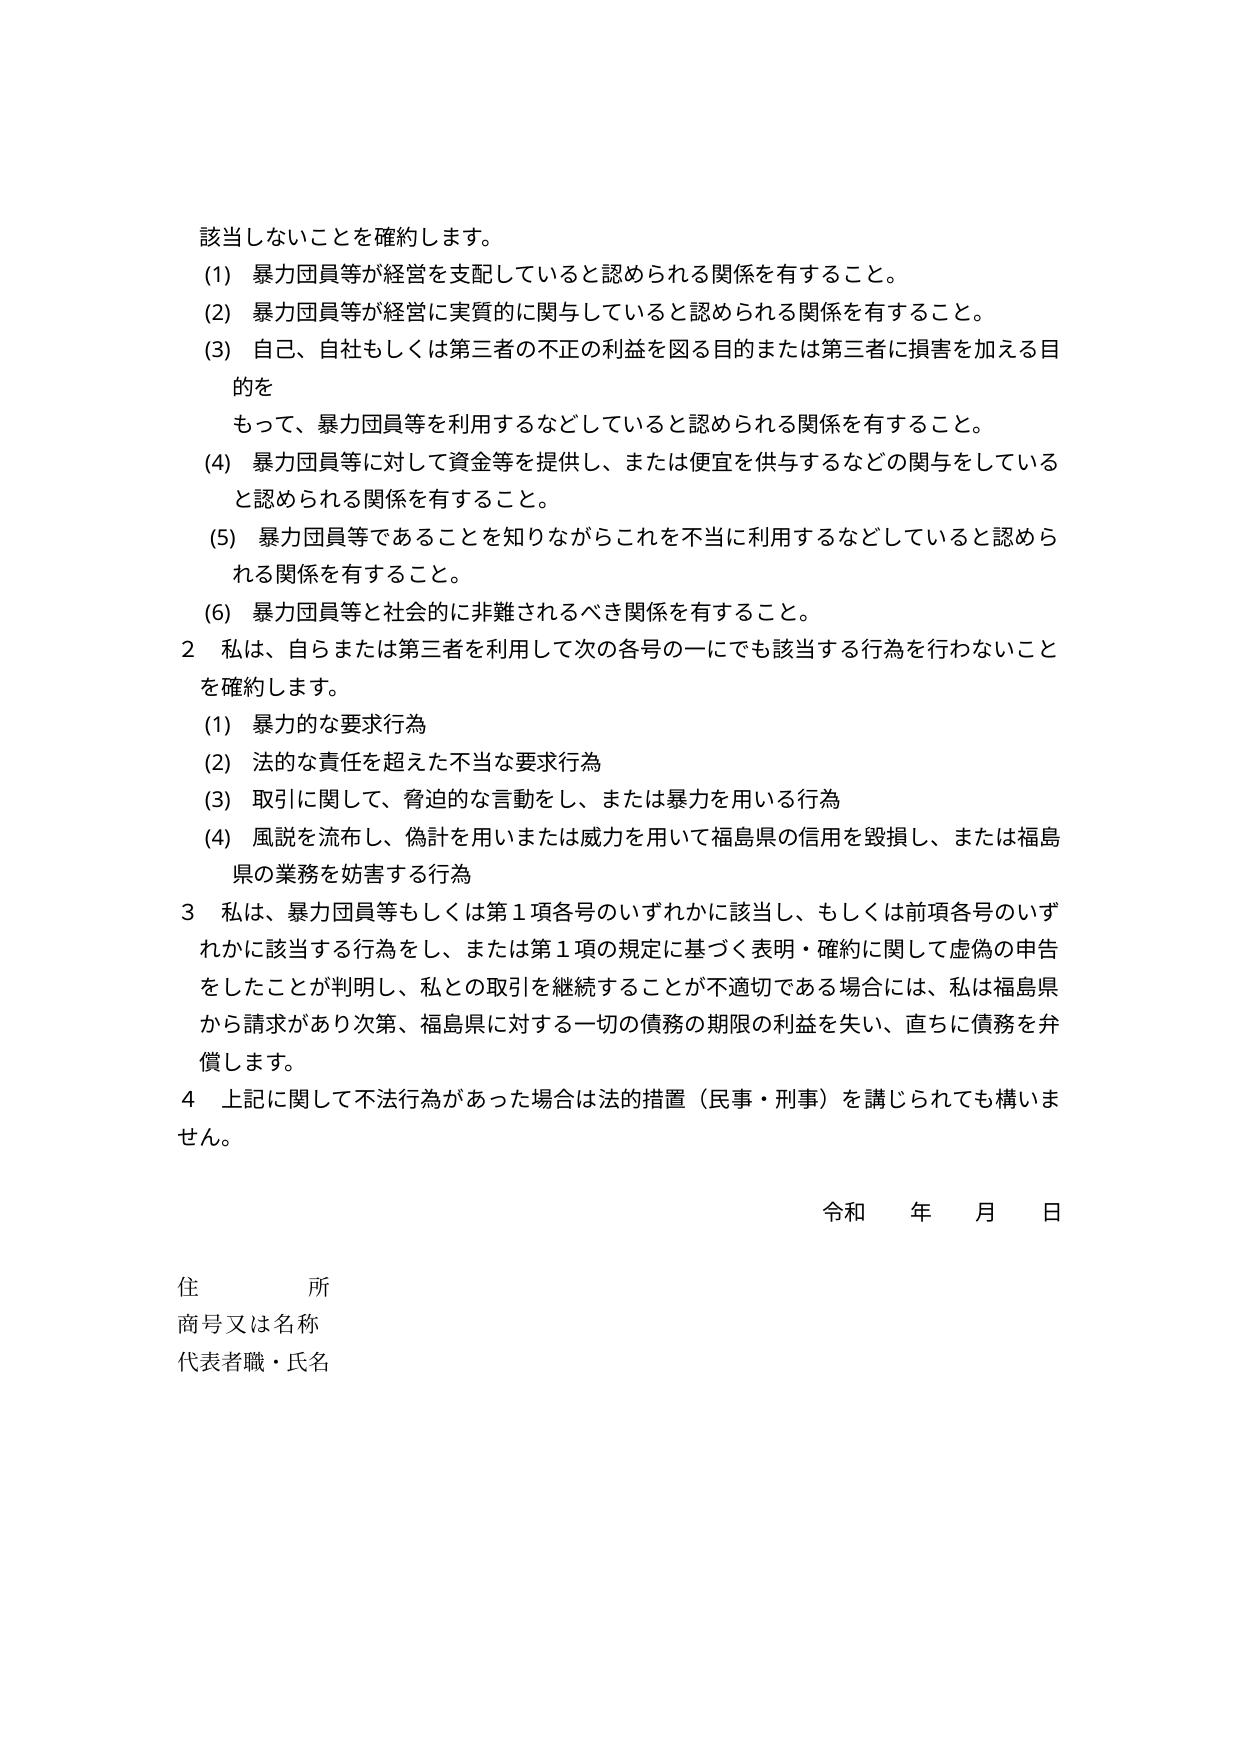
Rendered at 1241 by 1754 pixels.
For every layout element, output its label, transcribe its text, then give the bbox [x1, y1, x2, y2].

text 商号又は名称 [177, 1304, 1063, 1342]
text 代表者職・氏名 [177, 1342, 1063, 1379]
text ３ 私は、暴力団員等もしくは第１項各号のいずれかに該当し、もしくは前項各号のいずれかに該当する行為をし、または第１項の規定に基づく表明・確約に関して虚偽の申告をしたことが判明し、私との取引を継続することが不適切である場合には、私は福島県から請求があり次第、福島県に対する一切の債務の期限の利益を失い、直ちに債務を弁償します。 [177, 892, 1063, 1079]
text ２ 私は、自らまたは第三者を利用して次の各号の一にでも該当する行為を行わないことを確約します。 [177, 629, 1063, 704]
text (1) 暴力団員等が経営を支配していると認められる関係を有すること。 [177, 254, 1063, 292]
text (6) 暴力団員等と社会的に非難されるべき関係を有すること。 [199, 592, 1063, 629]
text 令和 年 月 日 [177, 1192, 1063, 1229]
text 住 所 [177, 1267, 1063, 1304]
text (2) 暴力団員等が経営に実質的に関与していると認められる関係を有すること。 [177, 292, 1063, 329]
text もって、暴力団員等を利用するなどしていると認められる関係を有すること。 [221, 404, 1063, 442]
text (2) 法的な責任を超えた不当な要求行為 [177, 742, 1063, 779]
text (4) 風説を流布し、偽計を用いまたは威力を用いて福島県の信用を毀損し、または福島県の業務を妨害する行為 [199, 817, 1063, 892]
text ４ 上記に関して不法行為があった場合は法的措置（民事・刑事）を講じられても構いません。 [177, 1079, 1063, 1154]
text (4) 暴力団員等に対して資金等を提供し、または便宜を供与するなどの関与をしていると認められる関係を有すること。 [199, 442, 1063, 517]
text (3) 取引に関して、脅迫的な言動をし、または暴力を用いる行為 [177, 779, 1063, 817]
text (5) 暴力団員等であることを知りながらこれを不当に利用するなどしていると認められる関係を有すること。 [210, 517, 1063, 592]
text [177, 217, 1063, 254]
text (3) 自己、自社もしくは第三者の不正の利益を図る目的または第三者に損害を加える目的を [199, 329, 1063, 404]
text (1) 暴力的な要求行為 [177, 704, 1063, 742]
